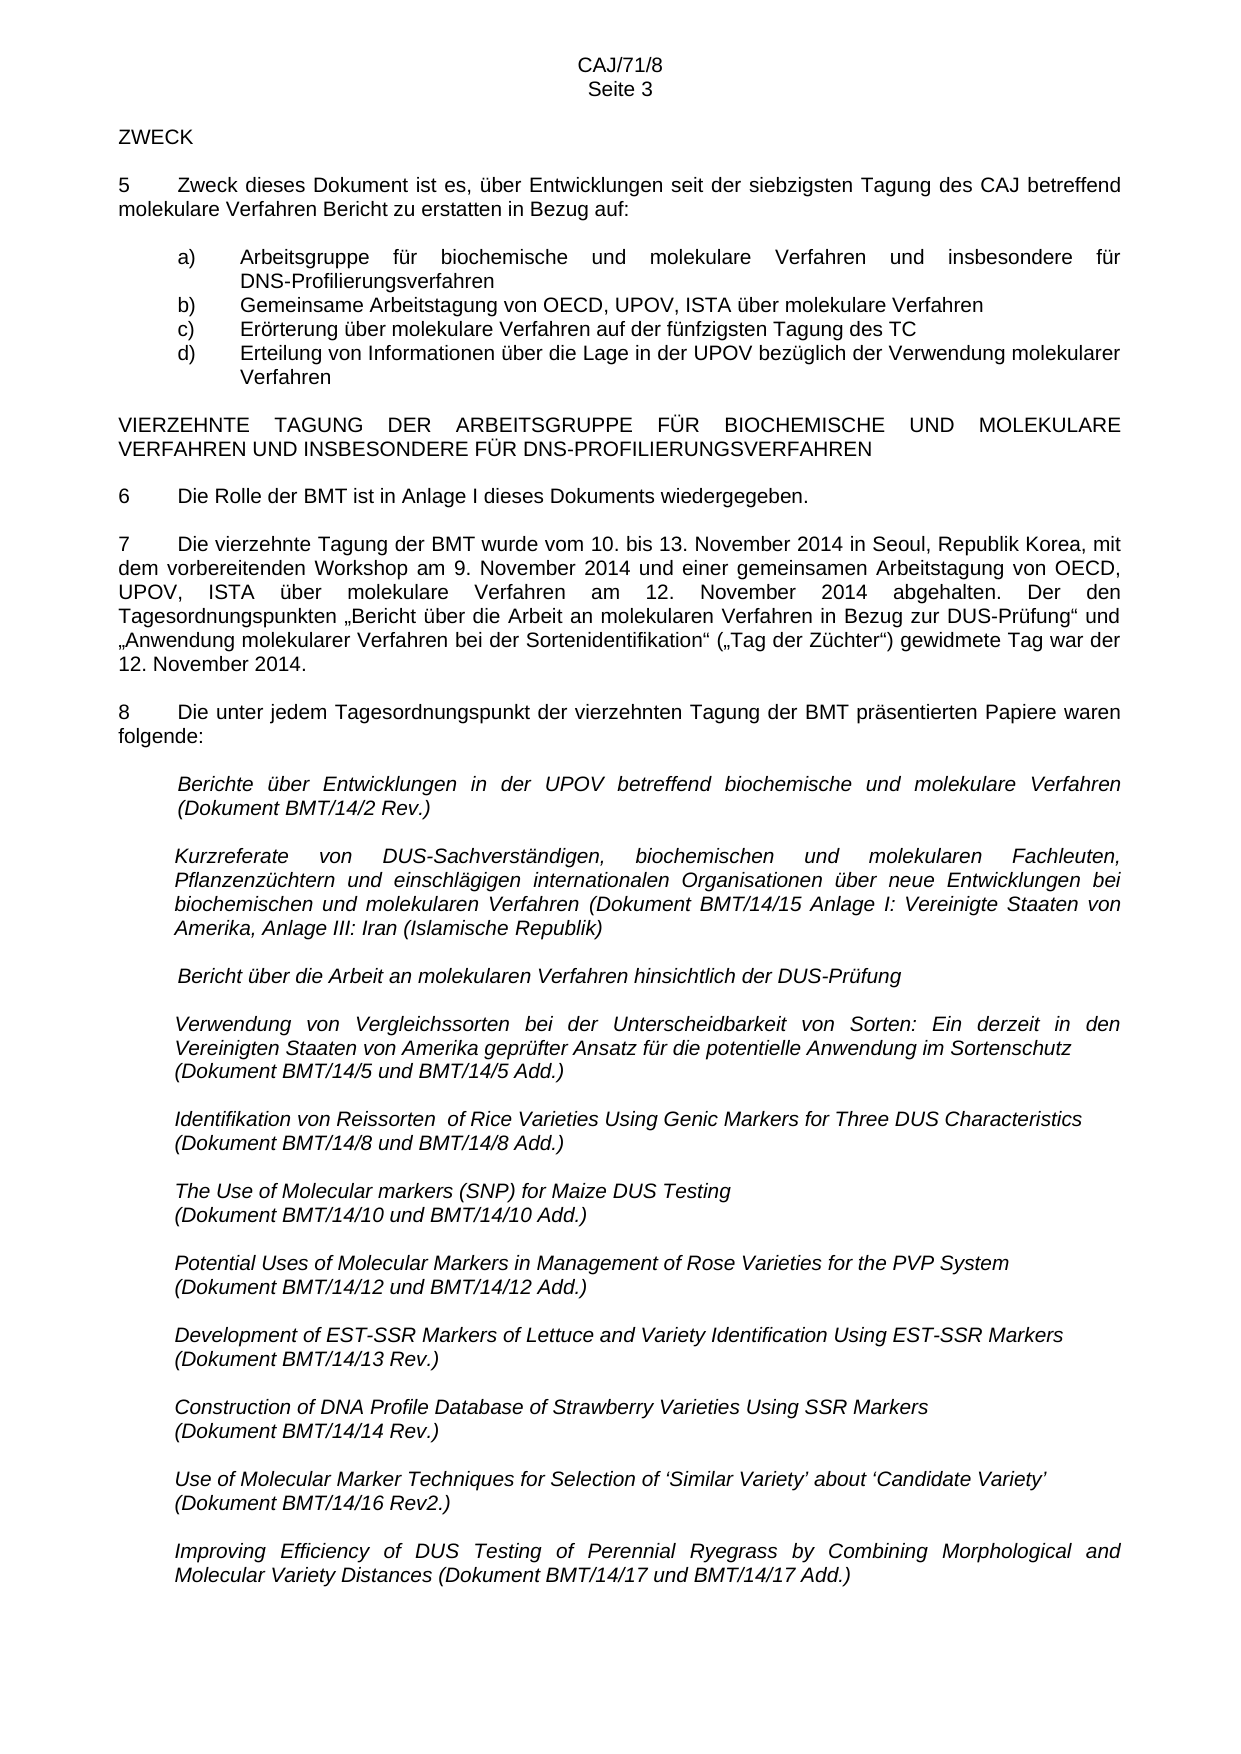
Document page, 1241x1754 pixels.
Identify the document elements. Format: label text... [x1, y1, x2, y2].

text (Dokument BMT/14/10 und BMT/14/10 Add.) [174, 1203, 1122, 1227]
text (Dokument BMT/14/8 und BMT/14/8 Add.) [174, 1131, 1122, 1155]
text Die Rolle der BMT ist in Anlage I dieses Dokuments wiedergegeben. [118, 484, 1122, 508]
text Verwendung von Vergleichssorten bei der Unterscheidbarkeit von Sorten: Ein derzeit in den Vereinigten Staaten von Amerika geprüfter Ansatz für die potentielle Anwendung im Sortenschutz [174, 1011, 1122, 1059]
text Use of Molecular Marker Techniques for Selection of ‘Similar Variety’ about ‘Candidate Variety’ [174, 1467, 1122, 1491]
text Berichte über Entwicklungen in der UPOV betreffend biochemische und molekulare Verfahren (Dokument BMT/14/2 Rev.) [177, 772, 1122, 820]
text a) Arbeitsgruppe für biochemische und molekulare Verfahren und insbesondere für DNS-Profilierungsverfahren [177, 245, 1122, 293]
text Construction of DNA Profile Database of Strawberry Varieties Using SSR Markers [174, 1395, 1122, 1419]
text Identifikation von Reissorten of Rice Varieties Using Genic Markers for Three DUS Characteristics [174, 1107, 1122, 1131]
text Zweck dieses Dokument ist es, über Entwicklungen seit der siebzigsten Tagung des CAJ betreffend molekulare Verfahren Bericht zu erstatten in Bezug auf: [118, 173, 1122, 221]
text Development of EST-SSR Markers of Lettuce and Variety Identification Using EST-SSR Markers [174, 1323, 1122, 1347]
text The Use of Molecular markers (SNP) for Maize DUS Testing [174, 1179, 1122, 1203]
text Kurzreferate von DUS-Sachverständigen, biochemischen und molekularen Fachleuten, Pflanzenzüchtern und einschlägigen internationalen Organisationen über neue Entwicklungen bei biochemischen und molekularen Verfahren (Dokument BMT/14/15 Anlage I: Vereinigte Staaten von Amerika, Anlage III: Iran (Islamische Republik) [174, 844, 1122, 939]
text d) Erteilung von Informationen über die Lage in der UPOV bezüglich der Verwendung molekularer Verfahren [177, 341, 1122, 388]
text (Dokument BMT/14/14 Rev.) [174, 1419, 1122, 1443]
text Bericht über die Arbeit an molekularen Verfahren hinsichtlich der DUS-Prüfung [118, 963, 1122, 987]
text Potential Uses of Molecular Markers in Management of Rose Varieties for the PVP System [174, 1251, 1122, 1275]
subtitle vierzehnte Tagung der Arbeitsgruppe für biochemische und molekulare Verfahren und insbesondere für DNS-Profilierungsverfahren [118, 412, 1122, 460]
text Die unter jedem Tagesordnungspunkt der vierzehnten Tagung der BMT präsentierten Papiere waren folgende: [118, 700, 1122, 748]
text b) Gemeinsame Arbeitstagung von OECD, UPOV, ISTA über molekulare Verfahren [177, 293, 1122, 317]
text c) Erörterung über molekulare Verfahren auf der fünfzigsten Tagung des TC [177, 317, 1122, 341]
text Improving Efficiency of DUS Testing of Perennial Ryegrass by Combining Morphological and Molecular Variety Distances (Dokument BMT/14/17 und BMT/14/17 Add.) [174, 1538, 1122, 1586]
text (Dokument BMT/14/16 Rev2.) [174, 1491, 1122, 1514]
text (Dokument BMT/14/12 und BMT/14/12 Add.) [174, 1275, 1122, 1299]
text (Dokument BMT/14/13 Rev.) [174, 1347, 1122, 1371]
text Die vierzehnte Tagung der BMT wurde vom 10. bis 13. November 2014 in Seoul, Republik Korea, mit dem vorbereitenden Workshop am 9. November 2014 und einer gemeinsamen Arbeitstagung von OECD, UPOV, ISTA über molekulare Verfahren am 12. November 2014 abgehalten. Der den Tagesordnungspunkten „Bericht über die Arbeit an molekularen Verfahren in Bezug zur DUS-Prüfung“ und „Anwendung molekularer Verfahren bei der Sortenidentifikation“ („Tag der Züchter“) gewidmete Tag war der 12. November 2014. [118, 532, 1122, 676]
subtitle Zweck [118, 125, 1122, 149]
text (Dokument BMT/14/5 und BMT/14/5 Add.) [174, 1059, 1122, 1083]
